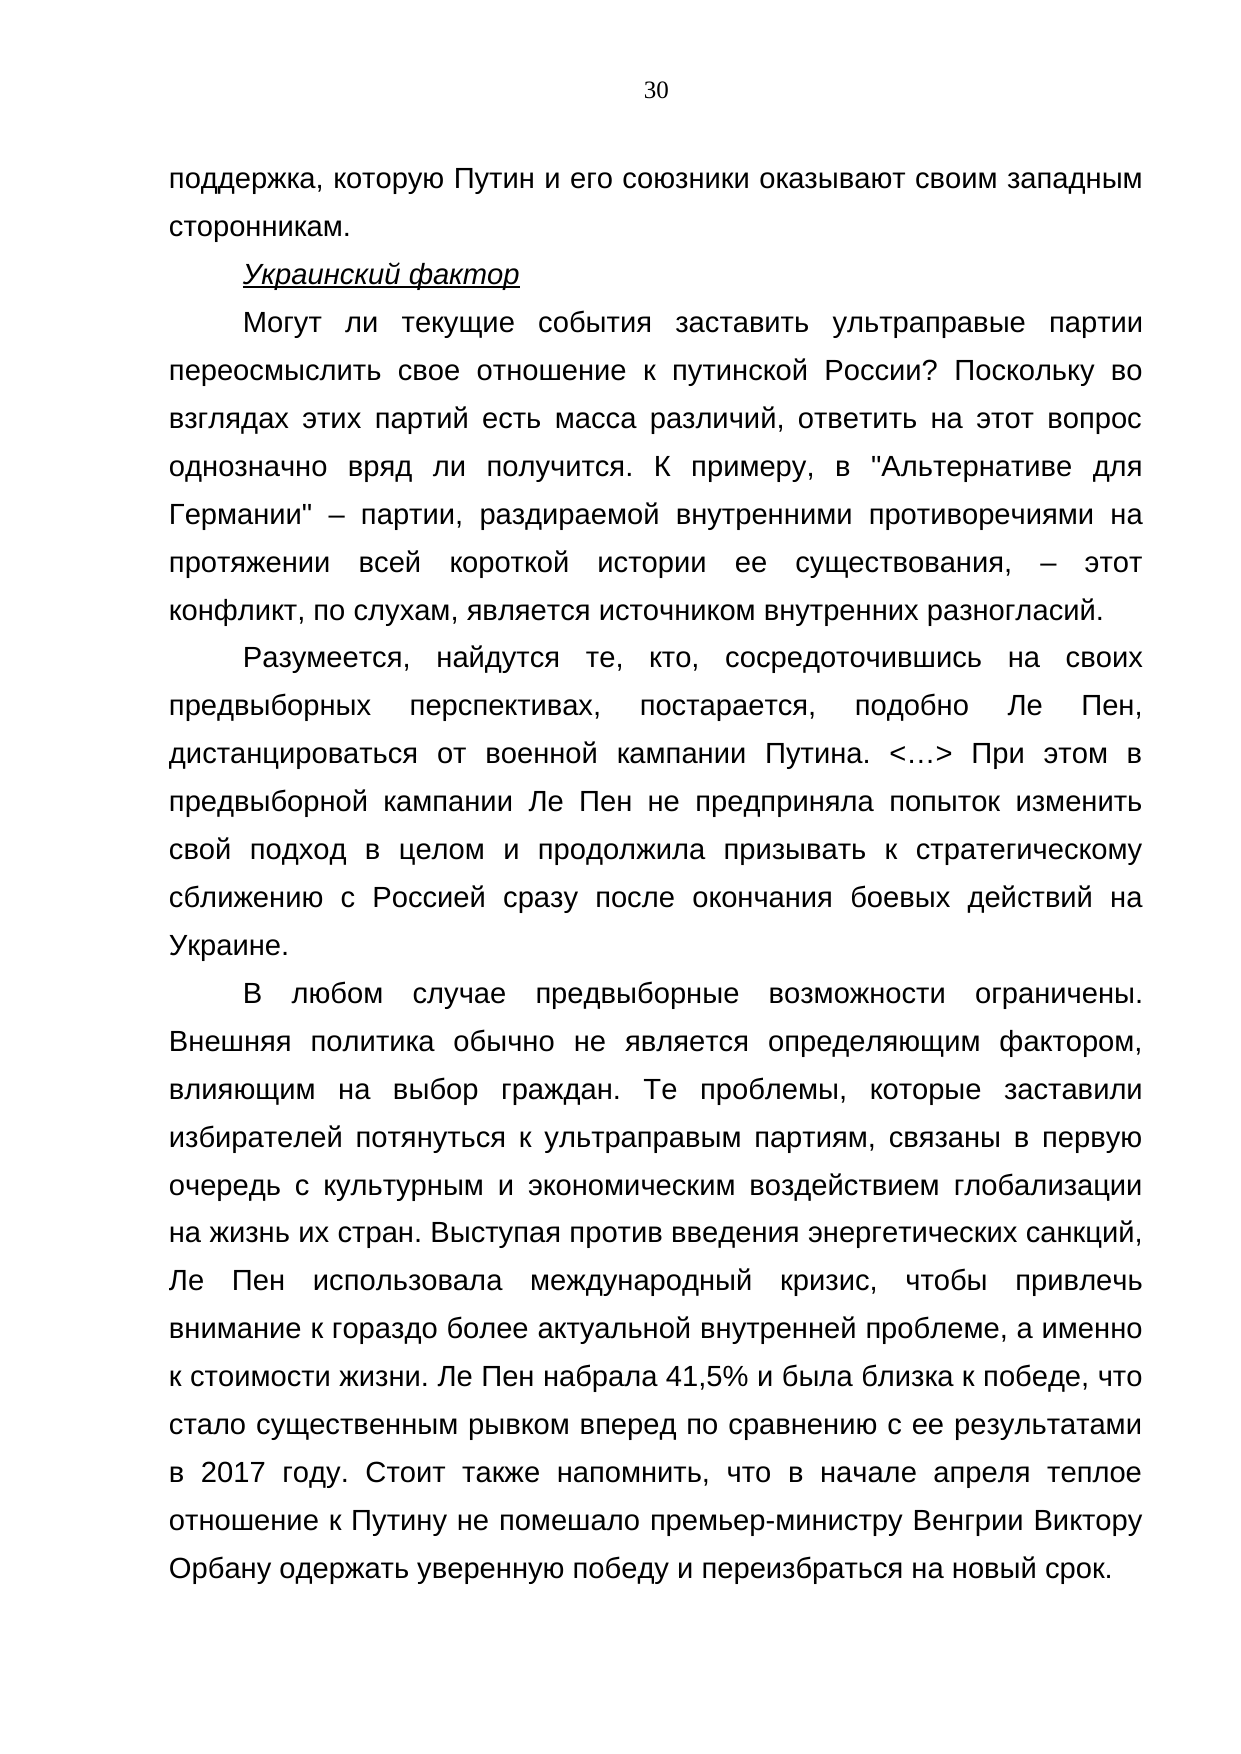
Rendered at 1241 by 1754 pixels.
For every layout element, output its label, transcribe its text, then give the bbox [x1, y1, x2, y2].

text В любом случае предвыборные возможности ограничены. Внешняя политика обычно не является определяющим фактором, влияющим на выбор граждан. Те проблемы, которые заставили избирателей потянуться к ультраправым партиям, связаны в первую очередь с культурным и экономическим воздействием глобализации на жизнь их стран. Выступая против введения энергетических санкций, Ле Пен использовала международный кризис, чтобы привлечь внимание к гораздо более актуальной внутренней проблеме, а именно к стоимости жизни. Ле Пен набрала 41,5% и была близка к победе, что стало существенным рывком вперед по сравнению с ее результатами в 2017 году. Стоит также напомнить, что в начале апреля теплое отношение к Путину не помешало премьер-министру Венгрии Виктору Орбану одержать уверенную победу и переизбраться на новый срок. [169, 976, 1144, 1584]
text Могут ли текущие события заставить ультраправые партии переосмыслить свое отношение к путинской России? Поскольку во взглядах этих партий есть масса различий, ответить на этот вопрос однозначно вряд ли получится. К примеру, в "Альтернативе для Германии" – партии, раздираемой внутренними противоречиями на протяжении всей короткой истории ее существования, – этот конфликт, по слухам, является источником внутренних разногласий. [169, 305, 1144, 626]
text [169, 161, 1144, 243]
text Украинский фактор [169, 257, 1144, 291]
text Разумеется, найдутся те, кто, сосредоточившись на своих предвыборных перспективах, постарается, подобно Ле Пен, дистанцироваться от военной кампании Путина. <…> При этом в предвыборной кампании Ле Пен не предприняла попыток изменить свой подход в целом и продолжила призывать к стратегическому сближению с Россией сразу после окончания боевых действий на Украине. [169, 640, 1144, 961]
